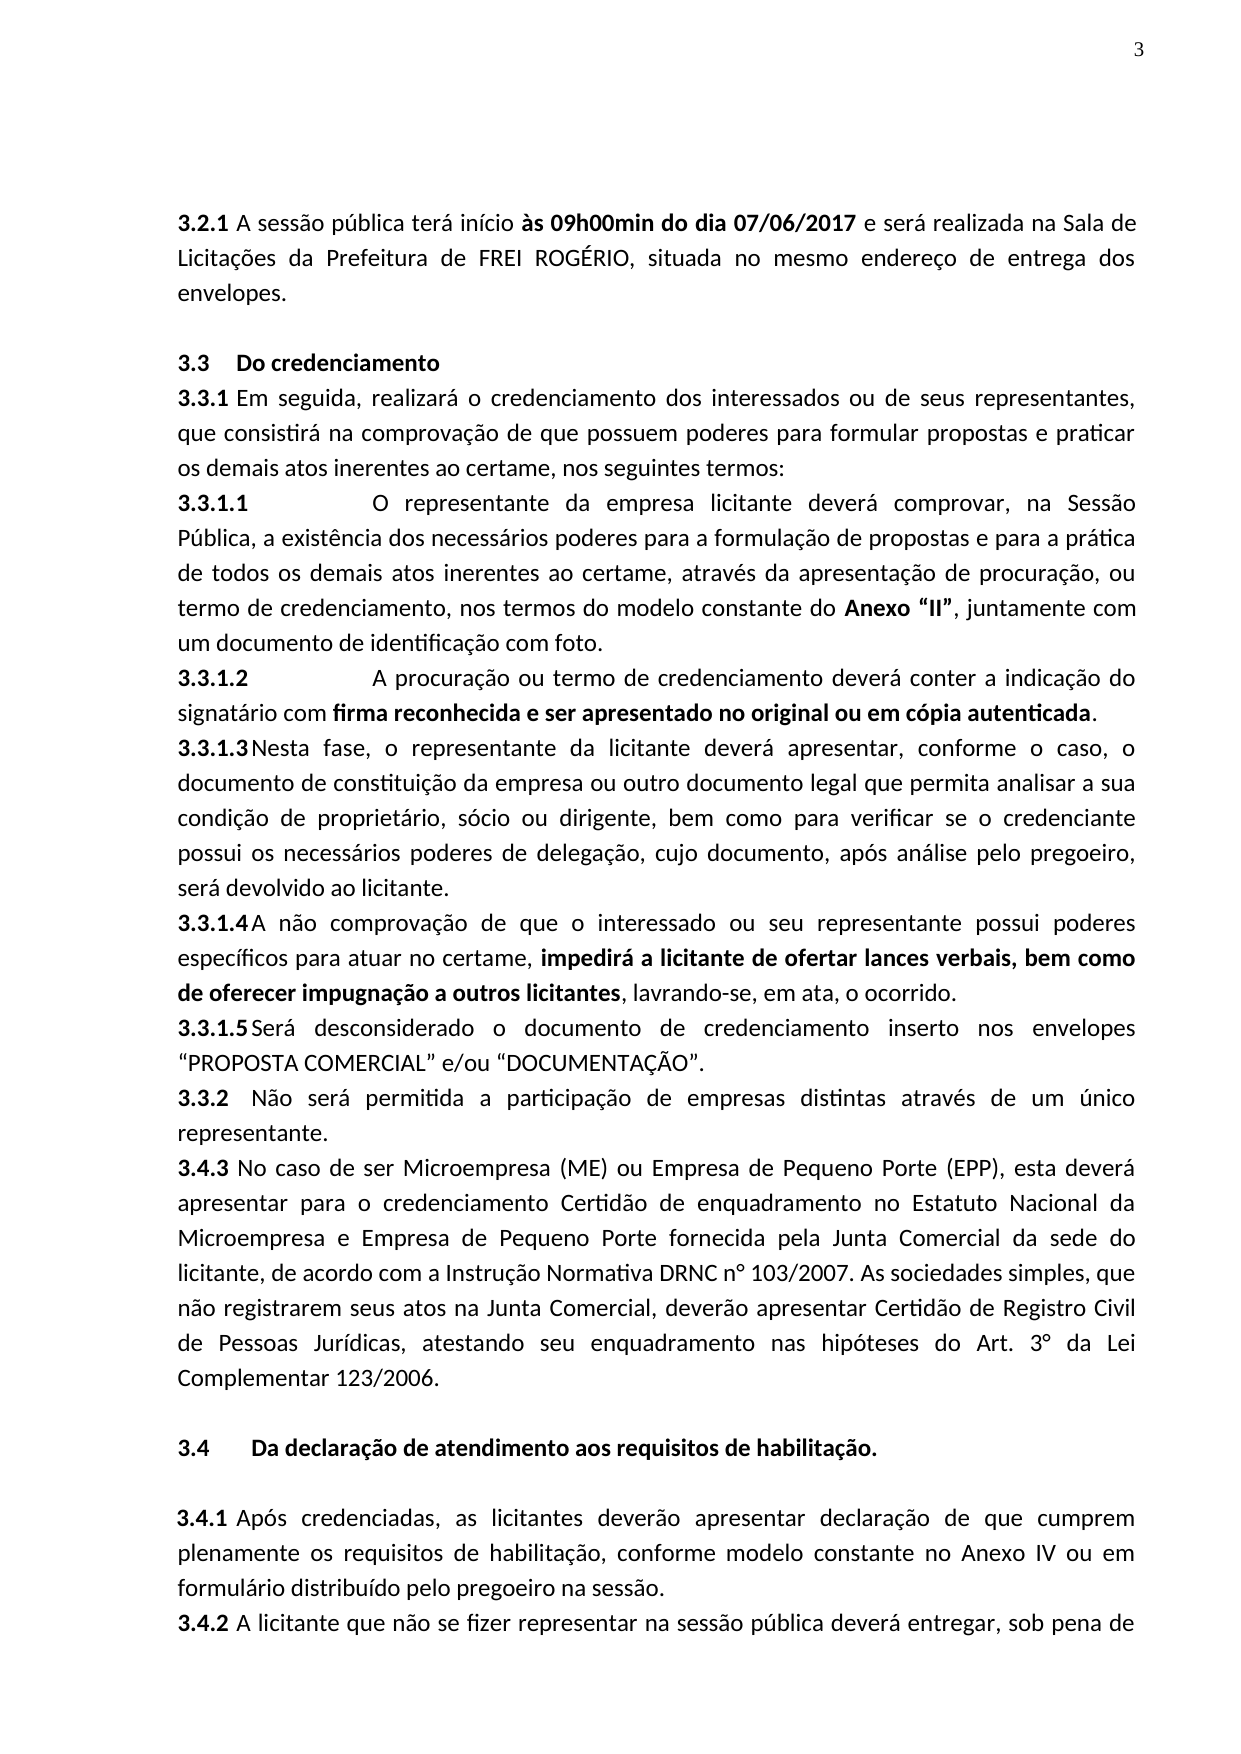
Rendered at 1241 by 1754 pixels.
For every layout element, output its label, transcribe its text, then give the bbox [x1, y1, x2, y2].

list Do credenciamento [177, 347, 1137, 377]
list Após credenciadas, as licitantes deverão apresentar declaração de que cumprem plenamente os requisitos de habilitação, conforme modelo constante no Anexo IV ou em formulário distribuído pelo pregoeiro na sessão. [176, 1502, 1137, 1602]
list Não será permitida a participação de empresas distintas através de um único representante. [177, 1082, 1137, 1147]
list Nesta fase, o representante da licitante deverá apresentar, conforme o caso, o documento de constituição da empresa ou outro documento legal que permita analisar a sua condição de proprietário, sócio ou dirigente, bem como para verificar se o credenciante possui os necessários poderes de delegação, cujo documento, após análise pelo pregoeiro, será devolvido ao licitante. [177, 732, 1137, 902]
list A sessão pública terá início às 09h00min do dia 07/06/2017 e será realizada na Sala de Licitações da Prefeitura de FREI ROGÉRIO, situada no mesmo endereço de entrega dos envelopes. [177, 207, 1137, 307]
list Em seguida, realizará o credenciamento dos interessados ou de seus representantes, que consistirá na comprovação de que possuem poderes para formular propostas e praticar os demais atos inerentes ao certame, nos seguintes termos: [177, 382, 1137, 482]
text 3.4.3 No caso de ser Microempresa (ME) ou Empresa de Pequeno Porte (EPP), esta deverá apresentar para o credenciamento Certidão de enquadramento no Estatuto Nacional da Microempresa e Empresa de Pequeno Porte fornecida pela Junta Comercial da sede do licitante, de acordo com a Instrução Normativa DRNC n° 103/2007. As sociedades simples, que não registrarem seus atos na Junta Comercial, deverão apresentar Certidão de Registro Civil de Pessoas Jurídicas, atestando seu enquadramento nas hipóteses do Art. 3° da Lei Complementar 123/2006. [177, 1152, 1137, 1392]
list Da declaração de atendimento aos requisitos de habilitação. [177, 1432, 1137, 1462]
list O representante da empresa licitante deverá comprovar, na Sessão Pública, a existência dos necessários poderes para a formulação de propostas e para a prática de todos os demais atos inerentes ao certame, através da apresentação de procuração, ou termo de credenciamento, nos termos do modelo constante do Anexo “II”, juntamente com um documento de identificação com foto. [177, 487, 1137, 657]
list A procuração ou termo de credenciamento deverá conter a indicação do signatário com firma reconhecida e ser apresentado no original ou em cópia autenticada. [177, 662, 1137, 727]
list A não comprovação de que o interessado ou seu representante possui poderes específicos para atuar no certame, impedirá a licitante de ofertar lances verbais, bem como de oferecer impugnação a outros licitantes, lavrando-se, em ata, o ocorrido. [177, 907, 1137, 1007]
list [177, 1607, 1137, 1637]
list Será desconsiderado o documento de credenciamento inserto nos envelopes “PROPOSTA COMERCIAL” e/ou “DOCUMENTAÇÃO”. [177, 1012, 1137, 1077]
